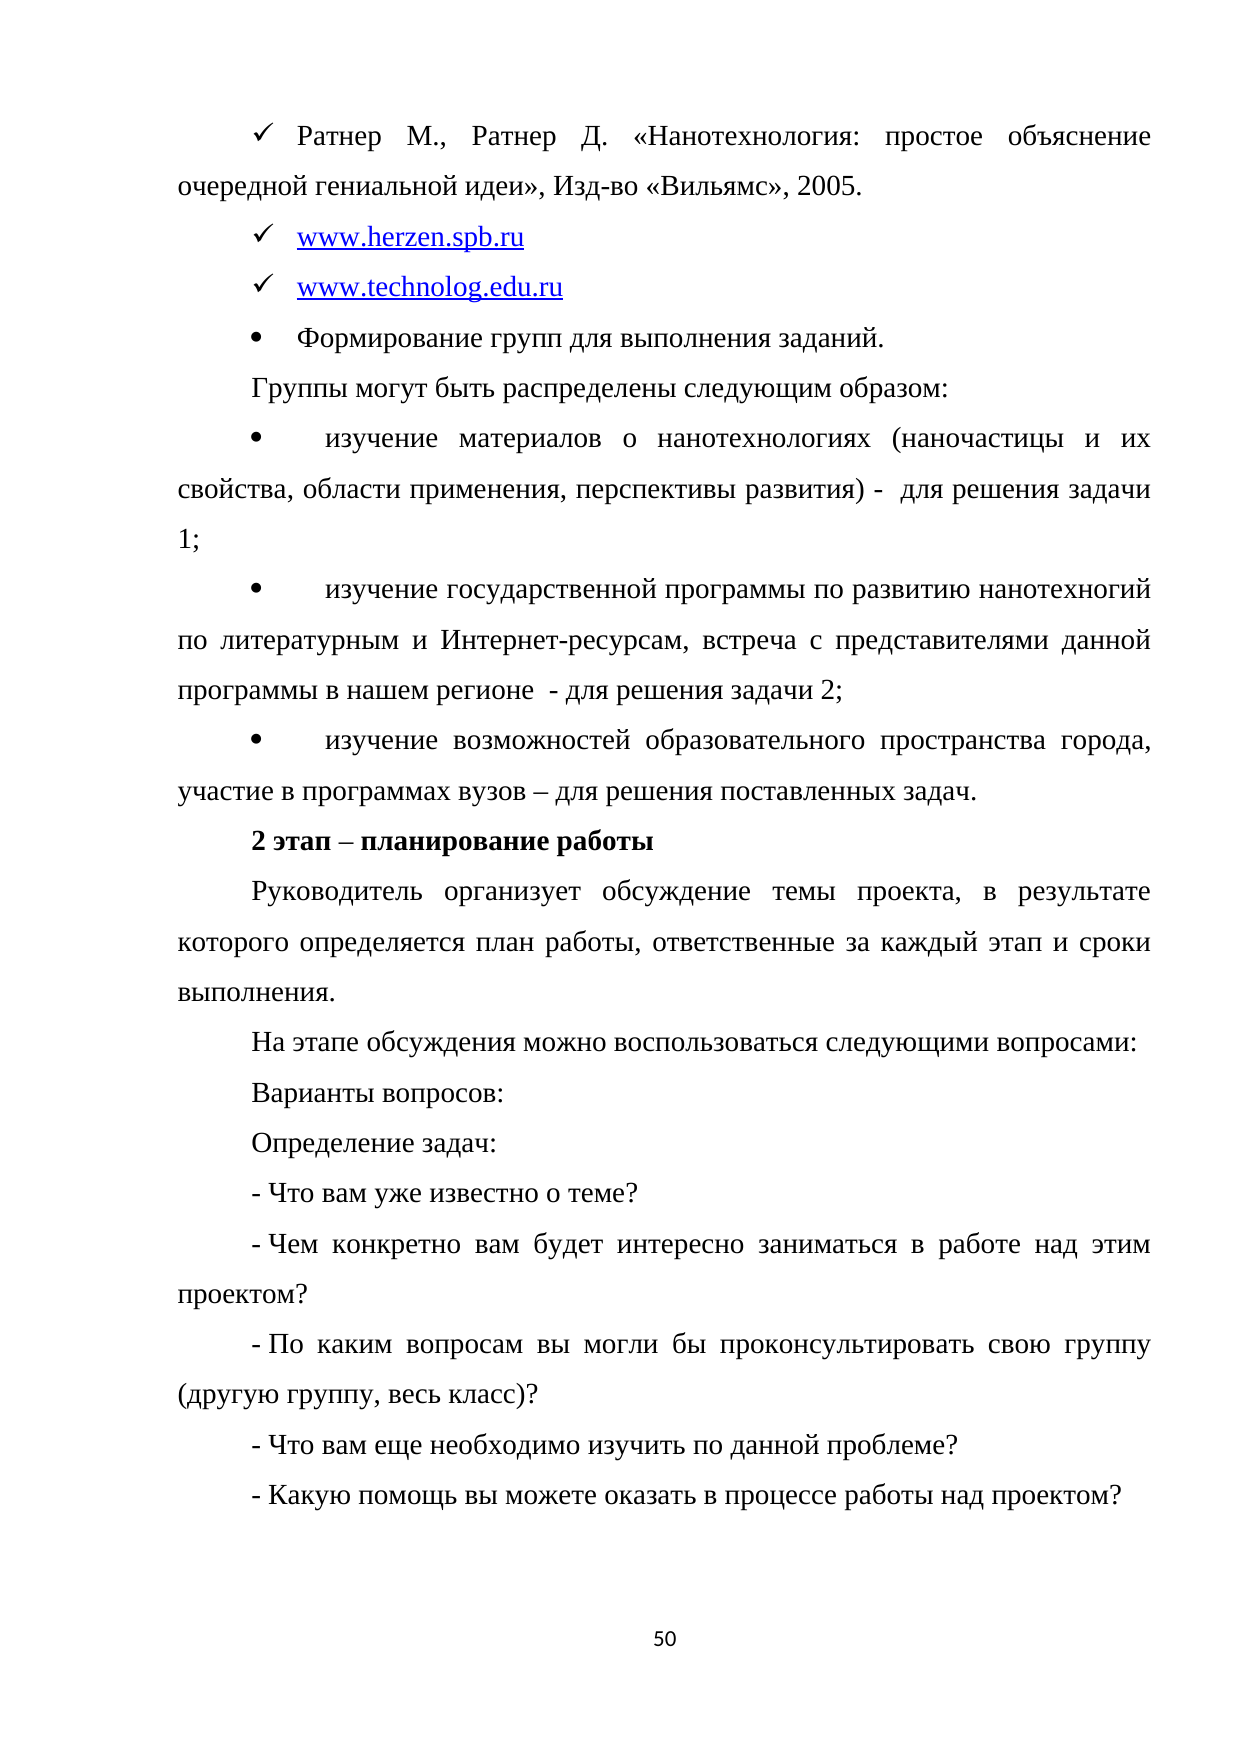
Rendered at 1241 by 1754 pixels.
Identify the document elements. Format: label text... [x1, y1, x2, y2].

list изучение материалов о нанотехнологиях (наночастицы и их свойства, области применения, перспективы развития) - для решения задачи 1; [177, 420, 1152, 555]
list Группы могут быть распределены следующим образом: [177, 370, 1152, 404]
list Ратнер М., Ратнер Д. «Нанотехнология: простое объяснение очередной гениальной идеи», Изд-во «Вильямс», 2005. [177, 118, 1152, 202]
text Варианты вопросов: [177, 1075, 1152, 1108]
text - Чем конкретно вам будет интересно заниматься в работе над этим проектом? [177, 1226, 1152, 1309]
text - Что вам уже известно о теме? [177, 1175, 1152, 1209]
list изучение возможностей образовательного пространства города, участие в программах вузов – для решения поставленных задач. [177, 722, 1152, 806]
text 2 этап – планирование работы [177, 823, 1152, 857]
list Формирование групп для выполнения заданий. [177, 320, 1152, 353]
text - Какую помощь вы можете оказать в процессе работы над проектом? [177, 1477, 1152, 1511]
text На этапе обсуждения можно воспользоваться следующими вопросами: [177, 1024, 1152, 1058]
list www.technolog.edu.ru [177, 269, 1152, 303]
list www.herzen.spb.ru [177, 219, 1152, 252]
text - Что вам еще необходимо изучить по данной проблеме? [177, 1427, 1152, 1461]
text Определение задач: [177, 1125, 1152, 1159]
text Руководитель организует обсуждение темы проекта, в результате которого определяется план работы, ответственные за каждый этап и сроки выполнения. [177, 873, 1152, 1008]
text - По каким вопросам вы могли бы проконсультировать свою группу (другую группу, весь класс)? [177, 1326, 1152, 1410]
list изучение государственной программы по развитию нанотехногий по литературным и Интернет-ресурсам, встреча с представителями данной программы в нашем регионе - для решения задачи 2; [177, 571, 1152, 706]
